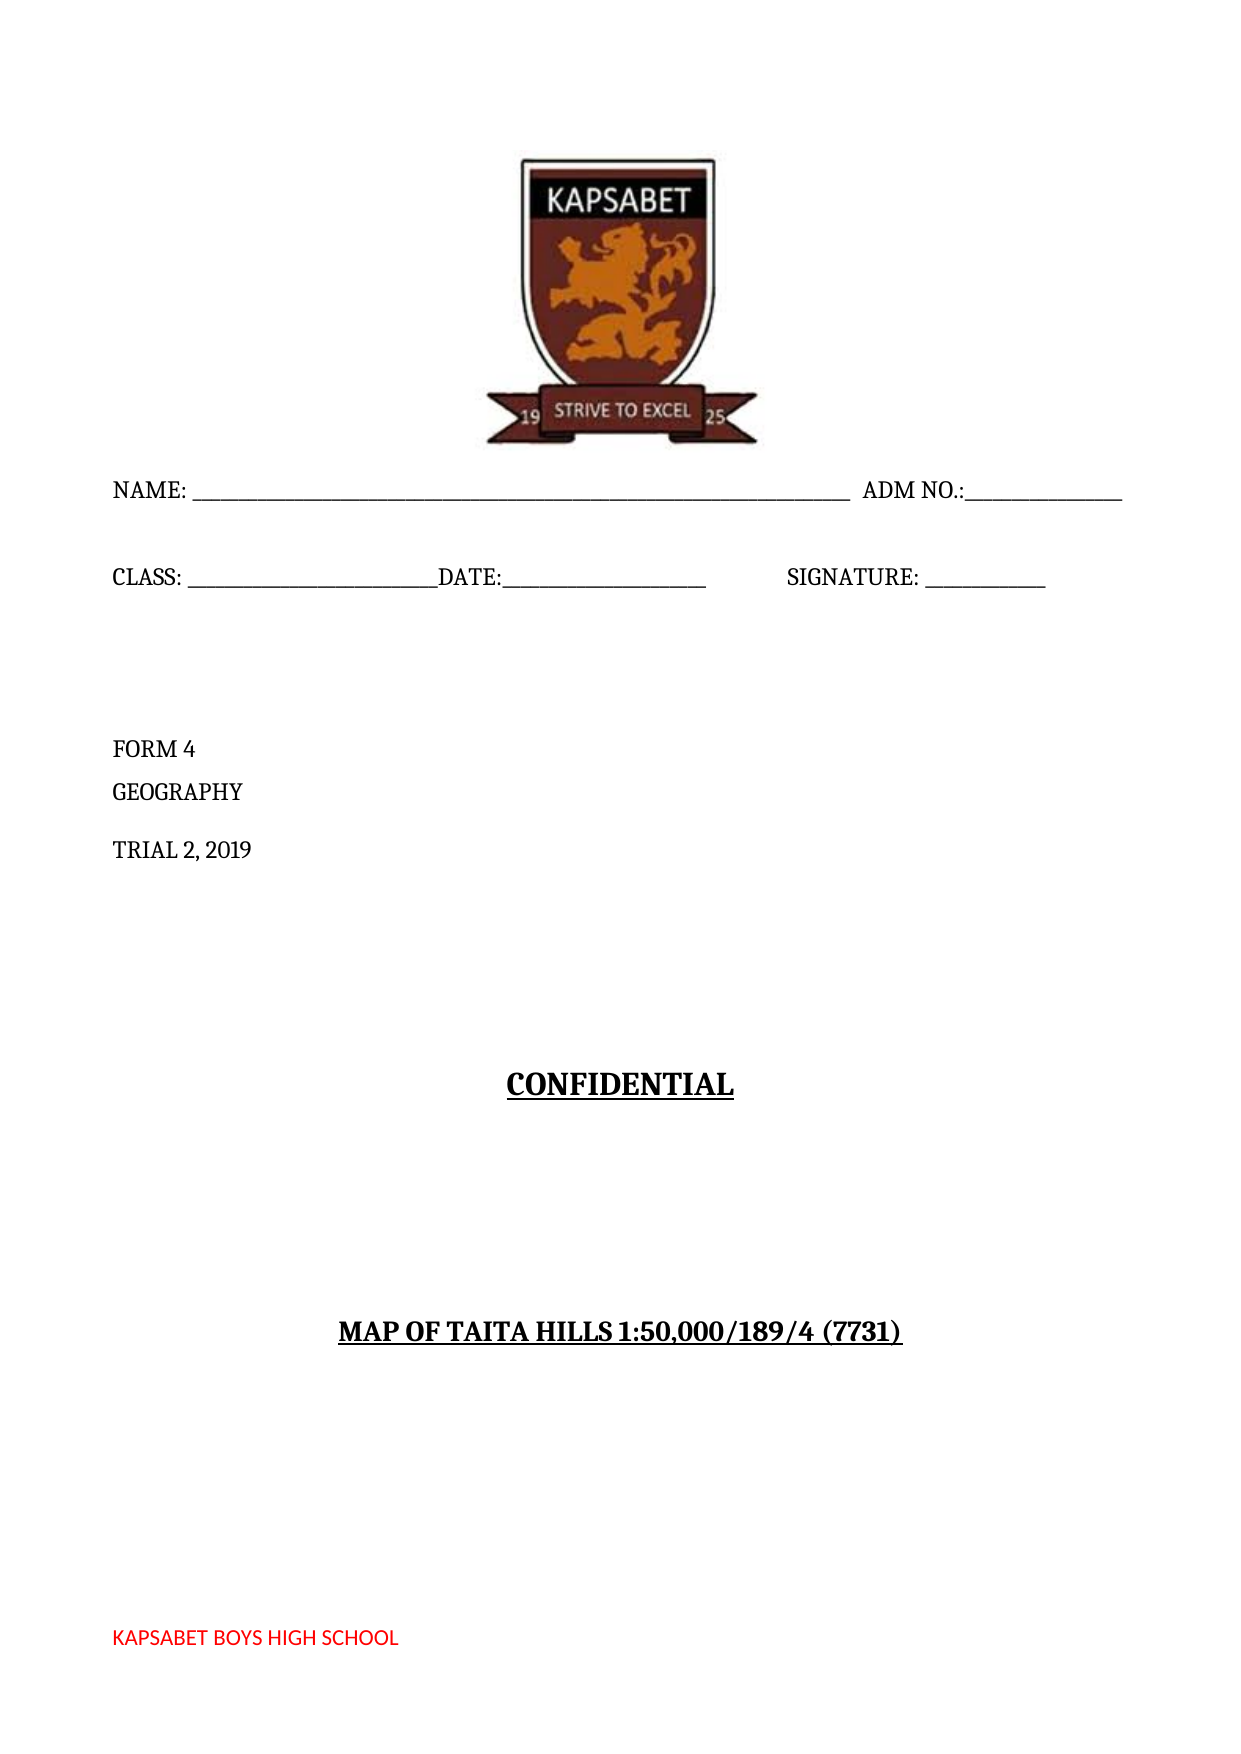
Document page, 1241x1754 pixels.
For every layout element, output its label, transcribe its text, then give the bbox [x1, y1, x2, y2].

text MAP OF TAITA HILLS 1:50,000/189/4 (7731) [112, 1315, 1128, 1348]
text CONFIDENTIAL [112, 1066, 1128, 1104]
text NAME: _______________________________________________________________________ ADM NO.:_________________ [112, 476, 1128, 505]
text TRIAL 2, 2019 [112, 836, 1128, 864]
picture [463, 150, 777, 463]
text CLASS: ___________________________DATE:______________________ SIGNATURE: _____________ [112, 563, 1128, 591]
text GEOGRAPHY [112, 778, 1128, 807]
text FORM 4 [112, 735, 1128, 764]
